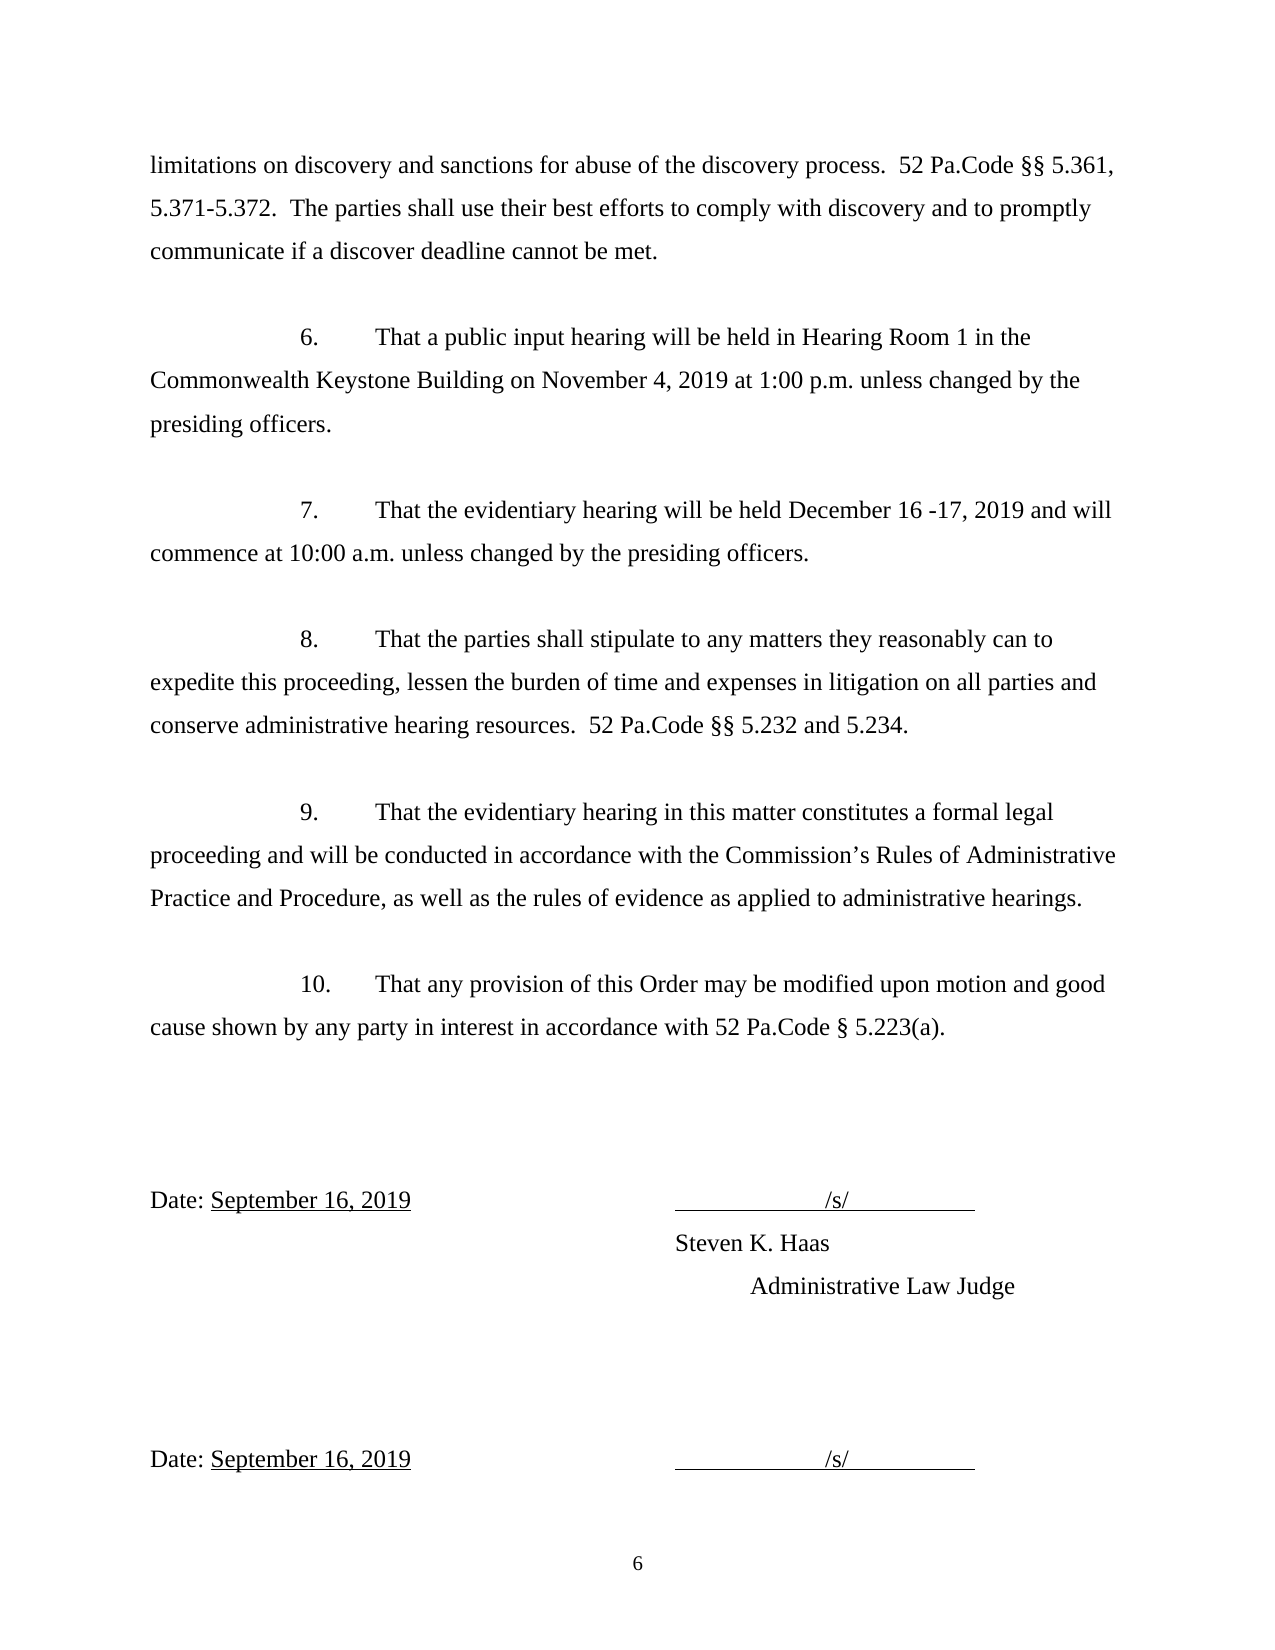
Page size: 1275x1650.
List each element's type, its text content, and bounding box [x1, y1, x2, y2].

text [150, 150, 1125, 265]
text 7. That the evidentiary hearing will be held December 16 -17, 2019 and will commence at 10:00 a.m. unless changed by the presiding officers. [150, 495, 1125, 567]
text Date: September 16, 2019 /s/ [150, 1185, 1125, 1214]
text Date: September 16, 2019 /s/ [150, 1444, 1125, 1472]
text 8. That the parties shall stipulate to any matters they reasonably can to expedite this proceeding, lessen the burden of time and expenses in litigation on all parties and conserve administrative hearing resources. 52 Pa.Code §§ 5.232 and 5.234. [150, 624, 1125, 739]
text 10. That any provision of this Order may be modified upon motion and good cause shown by any party in interest in accordance with 52 Pa.Code § 5.223(a). [150, 969, 1125, 1041]
text 9. That the evidentiary hearing in this matter constitutes a formal legal proceeding and will be conducted in accordance with the Commission’s Rules of Administrative Practice and Procedure, as well as the rules of evidence as applied to administrative hearings. [150, 797, 1125, 912]
text 6. That a public input hearing will be held in Hearing Room 1 in the Commonwealth Keystone Building on November 4, 2019 at 1:00 p.m. unless changed by the presiding officers. [150, 322, 1125, 437]
text Steven K. Haas Administrative Law Judge [150, 1228, 1125, 1300]
